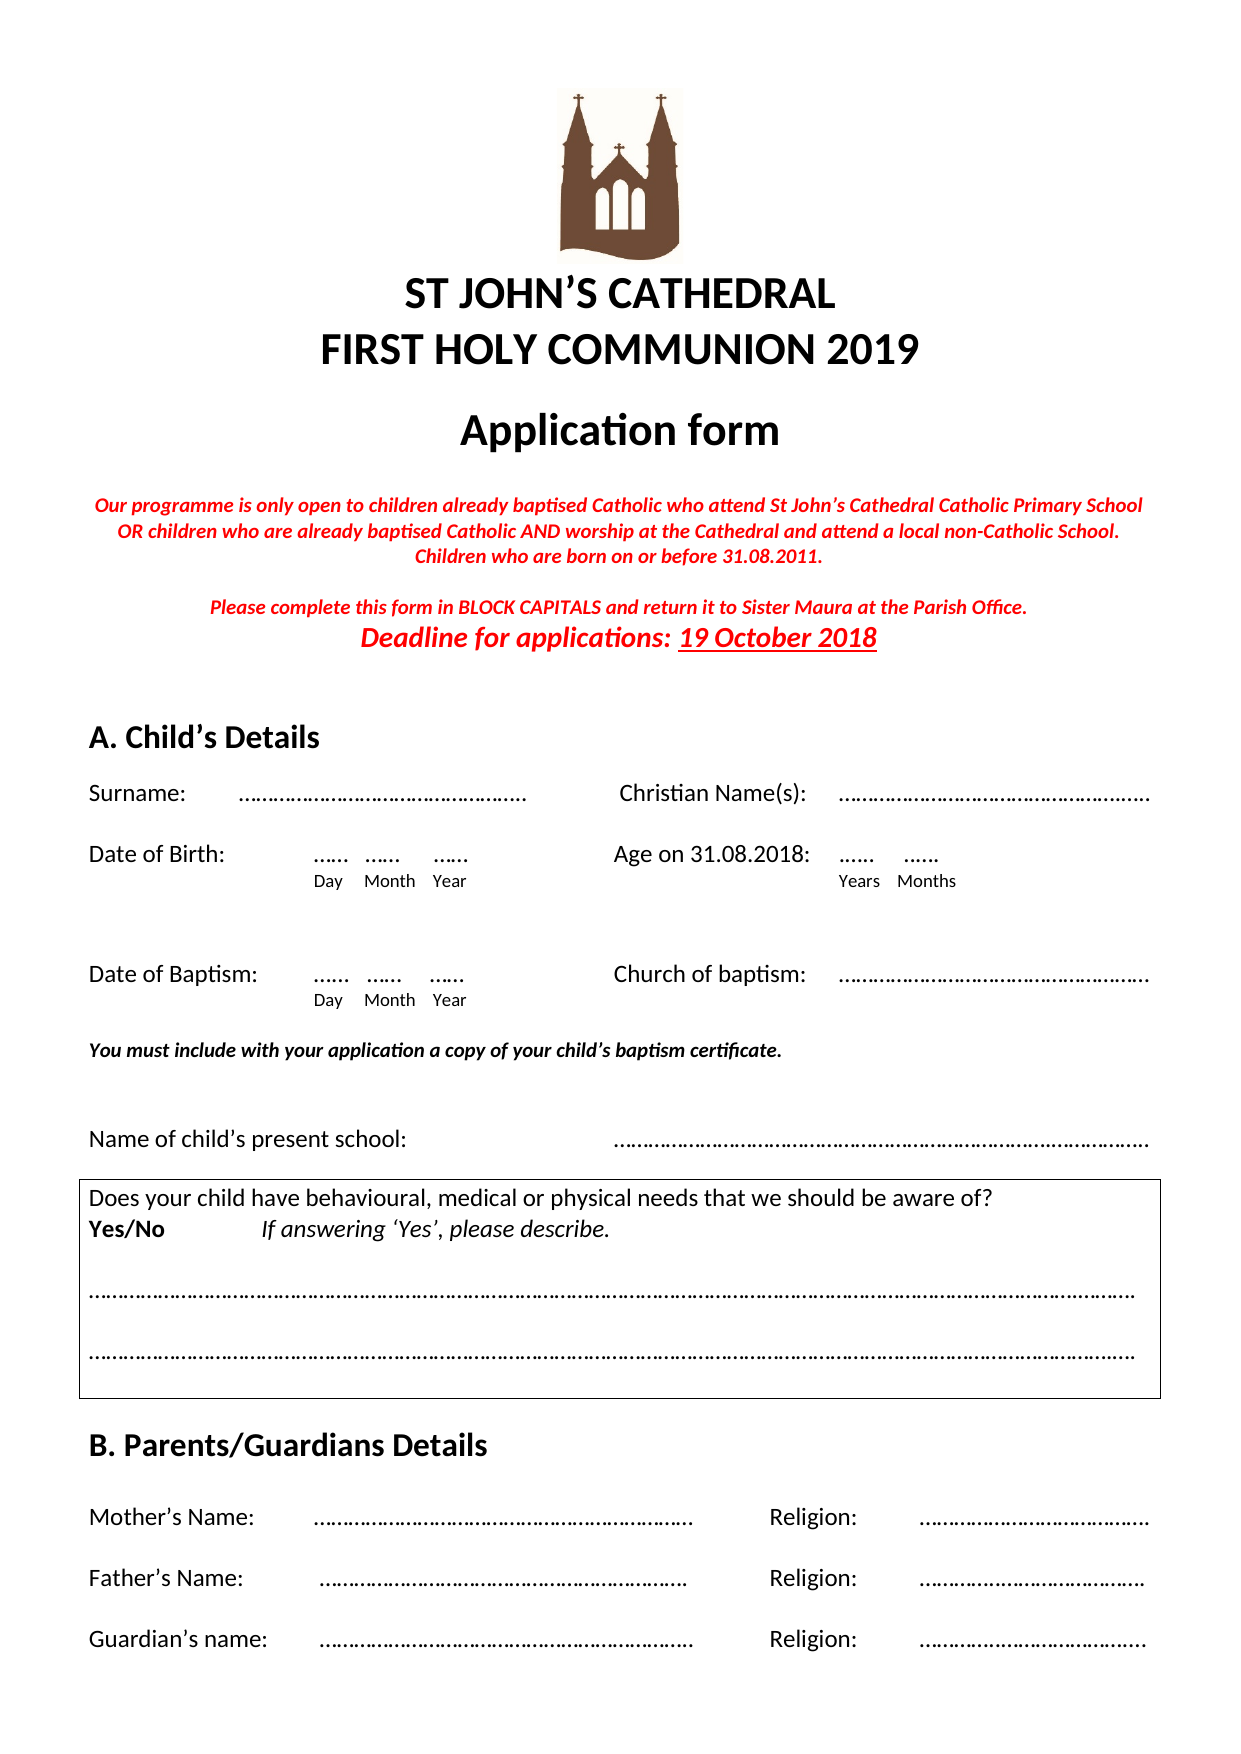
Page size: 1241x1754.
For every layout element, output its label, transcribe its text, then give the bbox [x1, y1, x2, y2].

text Application form [89, 401, 1152, 457]
text Yes/No If answering ‘Yes’, please describe. [89, 1213, 1152, 1243]
text Date of Baptism: …... …… …… Church of baptism: ……………………………………………… [89, 958, 1152, 988]
text You must include with your application a copy of your child’s baptism certificate. [89, 1037, 1152, 1062]
text Day Month Year Years Months [164, 869, 1152, 892]
text Guardian’s name: ……………………………………………………….. Religion: …………..………………….... [89, 1623, 1152, 1653]
text St John’s Cathedral [89, 264, 1152, 319]
text …………………………………………………………………………………………………………………………………………………………….…. [89, 1335, 1152, 1365]
text Please complete this form in BLOCK CAPITALS and return it to Sister Maura at the Parish Office. [89, 594, 1152, 619]
text Mother’s Name: ………………………………………………………… Religion: …………………………………. [89, 1501, 1152, 1531]
text Deadline for applications: 19 October 2018 [89, 619, 1152, 655]
picture [556, 88, 684, 264]
text Surname: ………………………………………….. Christian Name(s): ………………………………………….….. [89, 777, 1152, 808]
text A. Child’s Details [89, 716, 1152, 757]
text Our programme is only open to children already baptised Catholic who attend St John’s Cathedral Catholic Primary School OR children who are already baptised Catholic AND worship at the Cathedral and attend a local non-Catholic School. Children who are born on or before 31.08.2011. [89, 492, 1152, 569]
text B. Parents/Guardians Details [89, 1424, 1152, 1465]
text ……………………………………………………………………………………………………………………………………………………….………. [89, 1274, 1152, 1304]
text Father’s Name: ………………………………………………………. Religion: …………..……………………. [89, 1562, 1152, 1592]
text First Holy Communion 2019 [89, 319, 1152, 376]
text Name of child’s present school: ………………………………………………………………….…………….. [89, 1123, 1152, 1154]
text Does your child have behavioural, medical or physical needs that we should be aware of? [80, 1180, 1160, 1213]
text Date of Birth: …… …… …… Age on 31.08.2018: .….. ..…. [89, 838, 1152, 869]
text Day Month Year [239, 988, 1152, 1011]
